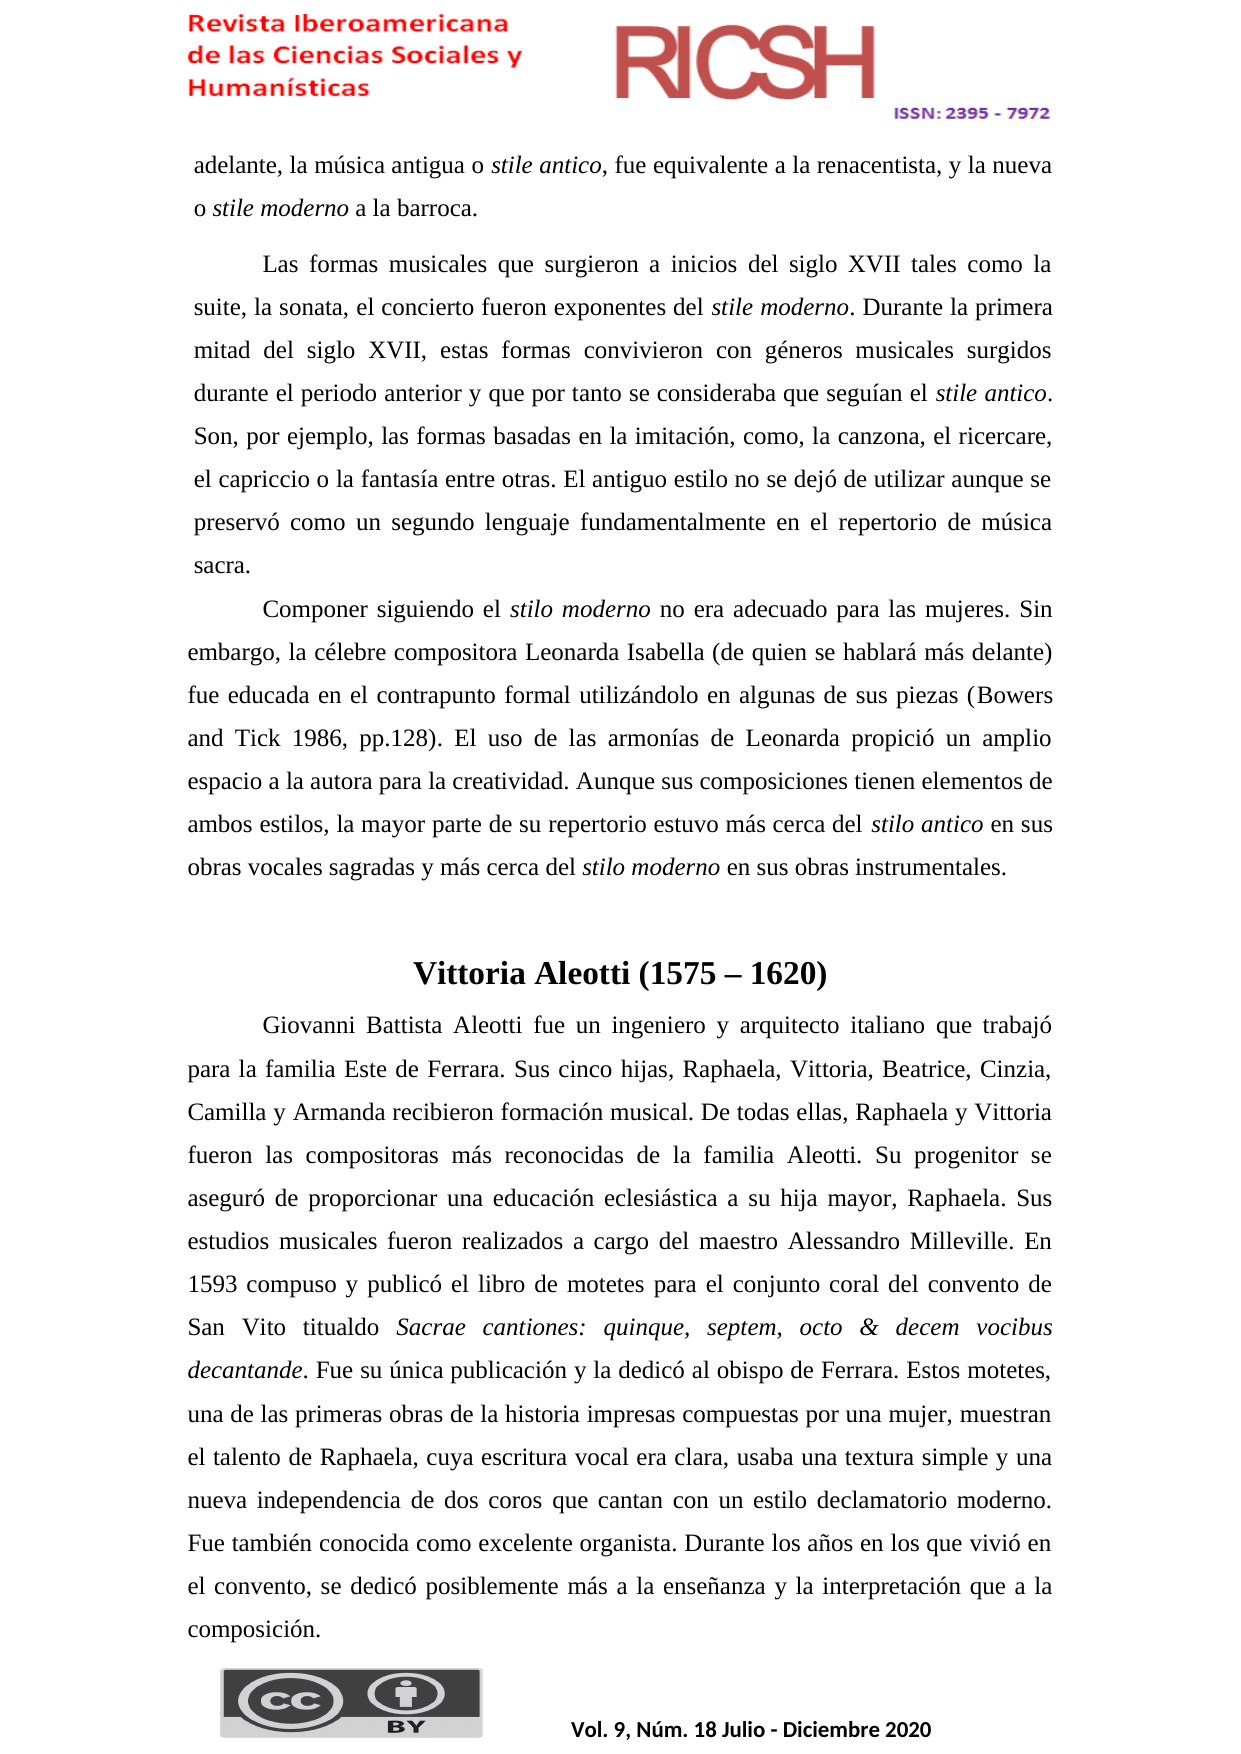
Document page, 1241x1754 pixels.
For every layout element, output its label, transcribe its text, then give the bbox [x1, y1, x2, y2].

picture [187, 14, 1053, 121]
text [193, 150, 1053, 222]
text Las formas musicales que surgieron a inicios del siglo XVII tales como la suite, la sonata, el concierto fueron exponentes del stile moderno. Durante la primera mitad del siglo XVII, estas formas convivieron con géneros musicales surgidos durante el periodo anterior y que por tanto se consideraba que seguían el stile antico. Son, por ejemplo, las formas basadas en la imitación, como, la canzona, el ricercare, el capriccio o la fantasía entre otras. El antiguo estilo no se dejó de utilizar aunque se preservó como un segundo lenguaje fundamentalmente en el repertorio de música sacra. [193, 249, 1053, 579]
text Componer siguiendo el stilo moderno no era adecuado para las mujeres. Sin embargo, la célebre compositora Leonarda Isabella (de quien se hablará más delante) fue educada en el contrapunto formal utilizándolo en algunas de sus piezas (Bowers and Tick 1986, pp.128). El uso de las armonías de Leonarda propició un amplio espacio a la autora para la creatividad. Aunque sus composiciones tienen elementos de ambos estilos, la mayor parte de su repertorio estuvo más cerca del stilo antico en sus obras vocales sagradas y más cerca del stilo moderno en sus obras instrumentales. [187, 594, 1053, 881]
text Giovanni Battista Aleotti fue un ingeniero y arquitecto italiano que trabajó para la familia Este de Ferrara. Sus cinco hijas, Raphaela, Vittoria, Beatrice, Cinzia, Camilla y Armanda recibieron formación musical. De todas ellas, Raphaela y Vittoria fueron las compositoras más reconocidas de la familia Aleotti. Su progenitor se aseguró de proporcionar una educación eclesiástica a su hija mayor, Raphaela. Sus estudios musicales fueron realizados a cargo del maestro Alessandro Milleville. En 1593 compuso y publicó el libro de motetes para el conjunto coral del convento de San Vito titualdo Sacrae cantiones: quinque, septem, octo & decem vocibus decantande. Fue su única publicación y la dedicó al obispo de Ferrara. Estos motetes, una de las primeras obras de la historia impresas compuestas por una mujer, muestran el talento de Raphaela, cuya escritura vocal era clara, usaba una textura simple y una nueva independencia de dos coros que cantan con un estilo declamatorio moderno. Fue también conocida como excelente organista. Durante los años en los que vivió en el convento, se dedicó posiblemente más a la enseñanza y la interpretación que a la composición. [187, 1011, 1053, 1643]
picture [220, 1668, 483, 1738]
text Vittoria Aleotti (1575 – 1620) [187, 953, 1053, 991]
